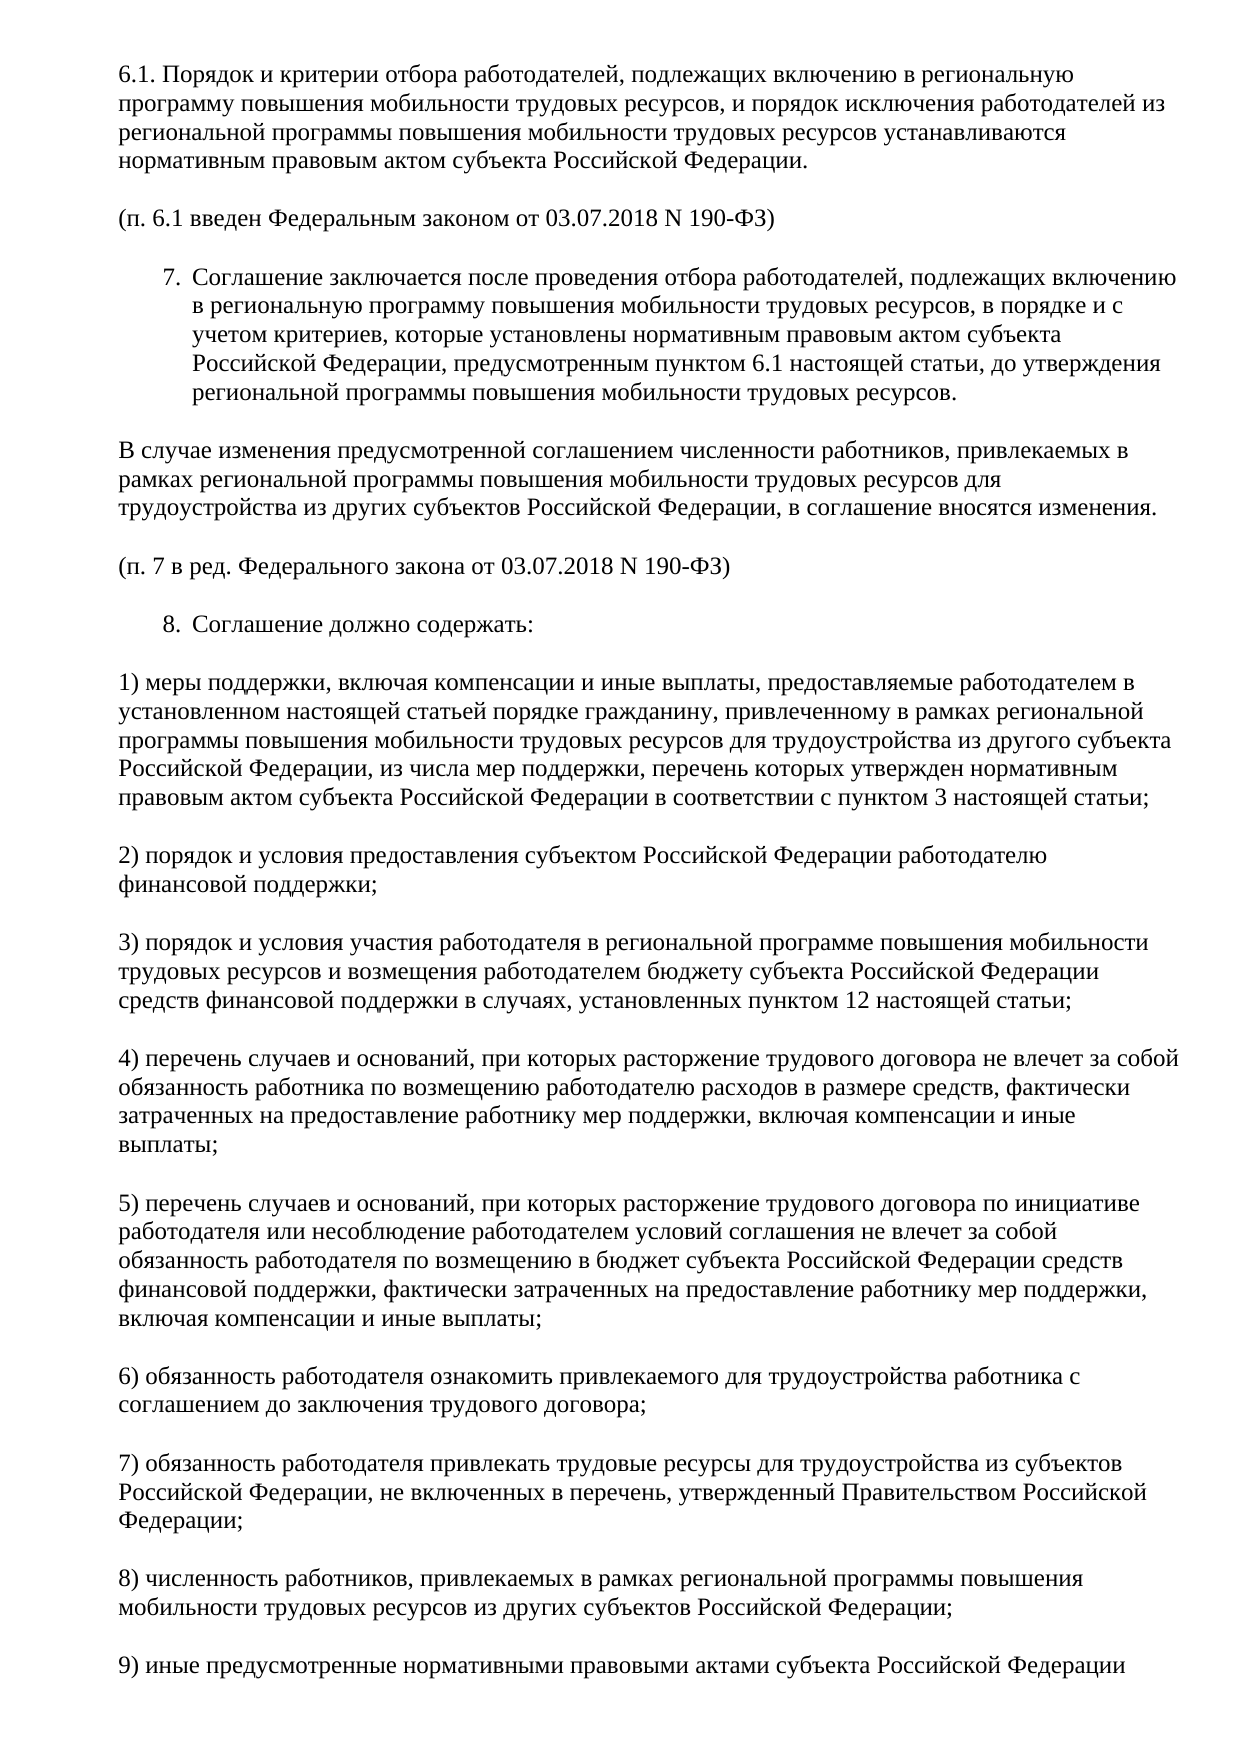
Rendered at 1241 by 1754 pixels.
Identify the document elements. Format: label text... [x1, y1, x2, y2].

text 5) перечень случаев и оснований, при которых расторжение трудового договора по инициативе работодателя или несоблюдение работодателем условий соглашения не влечет за собой обязанность работодателя по возмещению в бюджет субъекта Российской Федерации средств финансовой поддержки, фактически затраченных на предоставление работнику мер поддержки, включая компенсации и иные выплаты; [118, 1188, 1181, 1331]
text 1) меры поддержки, включая компенсации и иные выплаты, предоставляемые работодателем в установленном настоящей статьей порядке гражданину, привлеченному в рамках региональной программы повышения мобильности трудовых ресурсов для трудоустройства из другого субъекта Российской Федерации, из числа мер поддержки, перечень которых утвержден нормативным правовым актом субъекта Российской Федерации в соответствии с пунктом 3 настоящей статьи; [118, 667, 1181, 811]
text (п. 7 в ред. Федерального закона от 03.07.2018 N 190-ФЗ) [118, 551, 1181, 579]
text 6.1. Порядок и критерии отбора работодателей, подлежащих включению в региональную программу повышения мобильности трудовых ресурсов, и порядок исключения работодателей из региональной программы повышения мобильности трудовых ресурсов устанавливаются нормативным правовым актом субъекта Российской Федерации. [118, 59, 1181, 174]
text 7) обязанность работодателя привлекать трудовые ресурсы для трудоустройства из субъектов Российской Федерации, не включенных в перечень, утвержденный Правительством Российской Федерации; [118, 1448, 1181, 1534]
text В случае изменения предусмотренной соглашением численности работников, привлекаемых в рамках региональной программы повышения мобильности трудовых ресурсов для трудоустройства из других субъектов Российской Федерации, в соглашение вносятся изменения. [118, 435, 1181, 521]
text 6) обязанность работодателя ознакомить привлекаемого для трудоустройства работника с соглашением до заключения трудового договора; [118, 1361, 1181, 1418]
text 4) перечень случаев и оснований, при которых расторжение трудового договора не влечет за собой обязанность работника по возмещению работодателю расходов в размере средств, фактически затраченных на предоставление работнику мер поддержки, включая компенсации и иные выплаты; [118, 1043, 1181, 1158]
text 2) порядок и условия предоставления субъектом Российской Федерации работодателю финансовой поддержки; [118, 840, 1181, 898]
text 3) порядок и условия участия работодателя в региональной программе повышения мобильности трудовых ресурсов и возмещения работодателем бюджету субъекта Российской Федерации средств финансовой поддержки в случаях, установленных пунктом 12 настоящей статьи; [118, 927, 1181, 1014]
list Соглашение заключается после проведения отбора работодателей, подлежащих включению в региональную программу повышения мобильности трудовых ресурсов, в порядке и с учетом критериев, которые установлены нормативным правовым актом субъекта Российской Федерации, предусмотренным пунктом 6.1 настоящей статьи, до утверждения региональной программы повышения мобильности трудовых ресурсов. [162, 262, 1181, 406]
text 8) численность работников, привлекаемых в рамках региональной программы повышения мобильности трудовых ресурсов из других субъектов Российской Федерации; [118, 1563, 1181, 1621]
text (п. 6.1 введен Федеральным законом от 03.07.2018 N 190-ФЗ) [118, 203, 1181, 232]
list Соглашение должно содержать: [162, 609, 1181, 638]
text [118, 1651, 1181, 1679]
